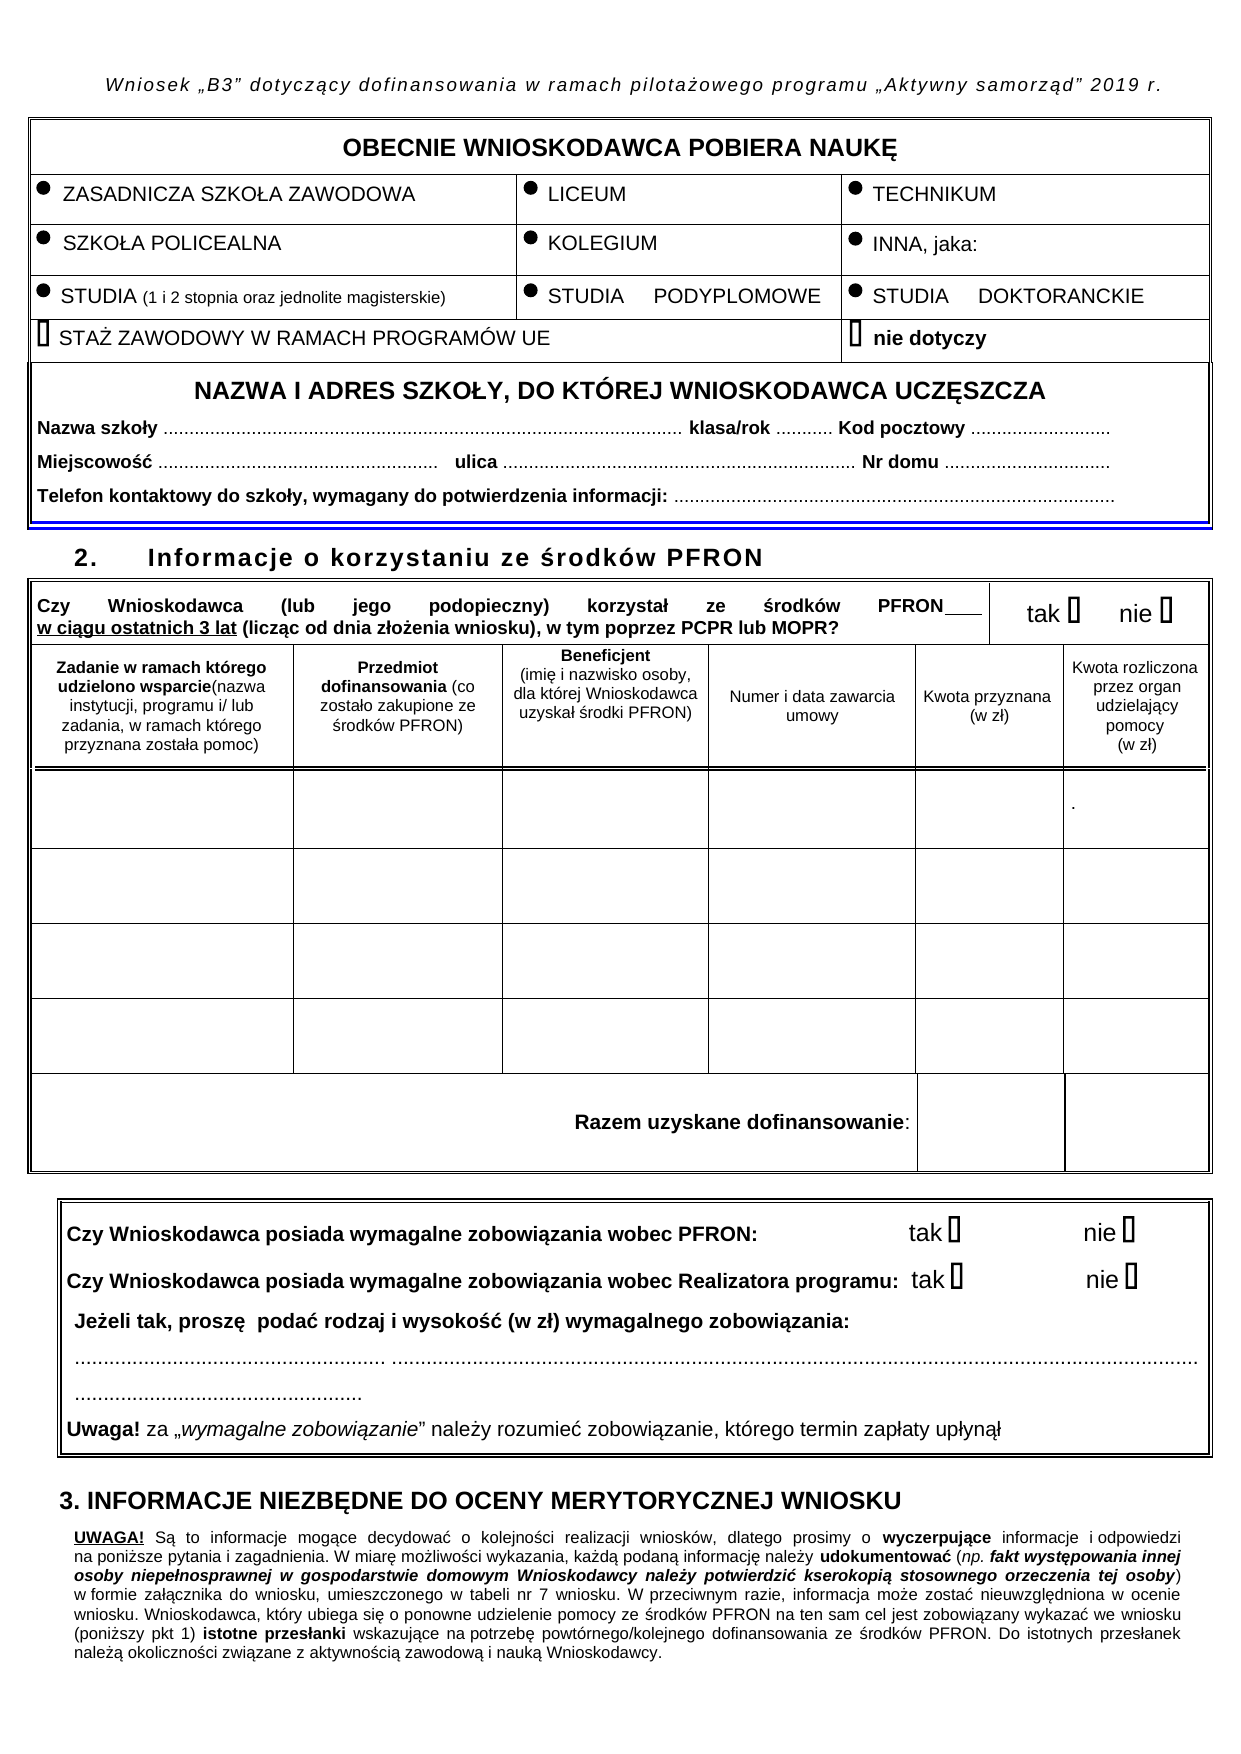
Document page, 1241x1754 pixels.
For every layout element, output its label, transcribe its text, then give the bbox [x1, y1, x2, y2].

table_cell SZKOŁA POLICEALNA [31, 225, 516, 275]
table_cell [32, 924, 293, 998]
table_cell [1064, 849, 1208, 923]
table_cell [916, 849, 1063, 923]
table_cell [709, 924, 915, 998]
table_cell [916, 924, 1063, 998]
table_cell Beneficjent (imię i nazwisko osoby, dla której Wnioskodawca uzyskał środki PFRON) [503, 645, 708, 766]
table_cell Kwota przyznana (w zł) [916, 645, 1063, 766]
text 3. INFORMACJE NIEZBĘDNE DO OCENY MERYTORYCZNEJ WNIOSKU [59, 1486, 1181, 1515]
table_cell [30, 766, 293, 848]
table_cell [916, 771, 1063, 848]
table_cell [503, 924, 708, 998]
table_cell Zadanie w ramach którego udzielono wsparcie(nazwa instytucji, programu i/ lub zadania, w ramach którego przyznana została pomoc) [32, 645, 293, 766]
table_cell [294, 924, 502, 998]
text UWAGA! Są to informacje mogące decydować o kolejności realizacji wniosków, dlatego prosimy o wyczerpujące informacje i odpowiedzi na poniższe pytania i zagadnienia. W miarę możliwości wykazania, każdą podaną informację należy udokumentować (np. fakt występowania innej osoby niepełnosprawnej w gospodarstwie domowym Wnioskodawcy należy potwierdzić kserokopią stosownego orzeczenia tej osoby) w formie załącznika do wniosku, umieszczonego w tabeli nr 7 wniosku. W przeciwnym razie, informacja może zostać nieuwzględniona w ocenie wniosku. Wnioskodawca, który ubiega się o ponowne udzielenie pomocy ze środków PFRON na ten sam cel jest zobowiązany wykazać we wniosku (poniższy pkt 1) istotne przesłanki wskazujące na potrzebę powtórnego/kolejnego dofinansowania ze środków PFRON. Do istotnych przesłanek należą okoliczności związane z aktywnością zawodową i nauką Wnioskodawcy. [74, 1528, 1181, 1662]
table_cell Razem uzyskane dofinansowanie: [32, 1074, 917, 1171]
table_cell [916, 999, 1063, 1073]
table_cell STUDIA PODYPLOMOWE [517, 276, 841, 319]
table_cell KOLEGIUM [517, 225, 841, 275]
table_header Czy Wnioskodawca (lub jego podopieczny) korzystał ze środków PFRON w ciągu ostatnich 3 lat (licząc od dnia złożenia wniosku), w tym poprzez PCPR lub MOPR? [32, 582, 989, 644]
table_cell [294, 999, 502, 1073]
table_cell STUDIA (1 i 2 stopnia oraz jednolite magisterskie) [31, 276, 516, 319]
table_cell NAZWA I ADRES SZKOŁY, DO KTÓREJ WNIOSKODAWCA UCZĘSZCZA Nazwa szkoły .................................................................................................... klasa/rok ........... Kod pocztowy ........................... Miejscowość ...................................................... ulica .................................................................... Nr domu ................................ Telefon kontaktowy do szkoły, wymagany do potwierdzenia informacji: ..................................................................................... [32, 363, 1208, 521]
table_cell [32, 999, 293, 1073]
table_cell OBECNIE WNIOSKODAWCA POBIERA NAUKĘ [31, 120, 1209, 174]
table_cell [294, 771, 502, 848]
table_cell Przedmiot dofinansowania (co zostało zakupione ze środków PFRON) [294, 645, 502, 766]
table_cell [918, 1074, 1064, 1171]
text 2. Informacje o korzystaniu ze środków PFRON [74, 543, 1181, 571]
table_cell LICEUM [517, 175, 841, 223]
table_cell . [1064, 766, 1211, 848]
table_cell STAŻ ZAWODOWY W RAMACH PROGRAMÓW UE [31, 320, 841, 362]
table_cell [503, 849, 708, 923]
table_cell [709, 849, 915, 923]
table_cell [709, 999, 915, 1073]
table_cell [709, 771, 915, 848]
table_header Czy Wnioskodawca posiada wymagalne zobowiązania wobec PFRON: tak nie Czy Wnioskodawca posiada wymagalne zobowiązania wobec Realizatora programu: tak nie Jeżeli tak, proszę podać rodzaj i wysokość (w zł) wymagalnego zobowiązania: ...................................................... .............................................................................................................................................................................................. Uwaga! za „wymagalne zobowiązanie” należy rozumieć zobowiązanie, którego termin zapłaty upłynął [62, 1203, 1208, 1453]
table_cell [32, 849, 293, 923]
table_cell Numer i data zawarcia umowy [709, 645, 915, 766]
table_cell INNA, jaka: [842, 225, 1209, 275]
table_cell TECHNIKUM [842, 175, 1209, 223]
table_cell [1064, 999, 1208, 1073]
table_cell [1064, 924, 1208, 998]
table_cell [294, 849, 502, 923]
table_cell nie dotyczy [842, 320, 1209, 362]
table_header tak nie [990, 582, 1208, 644]
table_cell [503, 771, 708, 848]
table_cell STUDIA DOKTORANCKIE [842, 276, 1209, 319]
table_cell [503, 999, 708, 1073]
table_cell ZASADNICZA SZKOŁA ZAWODOWA [31, 175, 516, 223]
table_cell [1066, 1074, 1208, 1171]
table_cell Kwota rozliczona przez organ udzielający pomocy (w zł) [1064, 645, 1208, 766]
